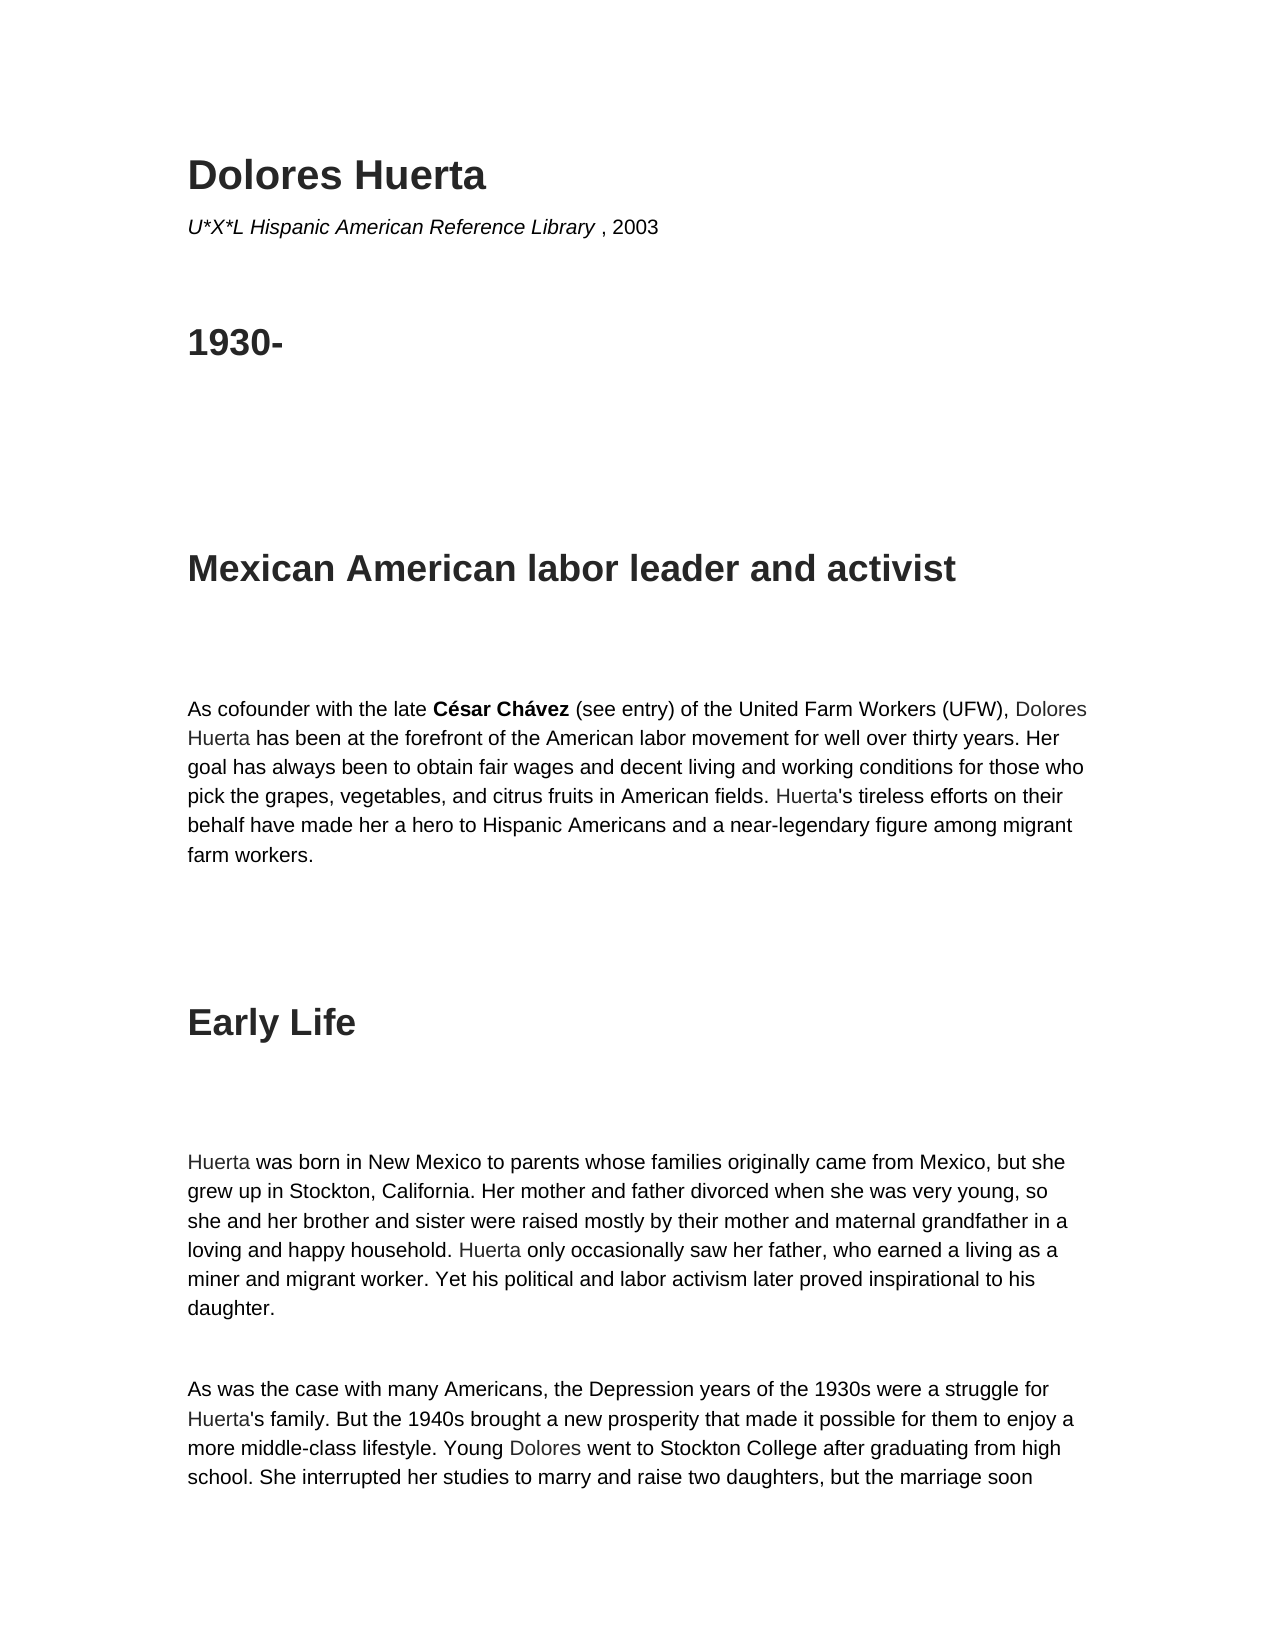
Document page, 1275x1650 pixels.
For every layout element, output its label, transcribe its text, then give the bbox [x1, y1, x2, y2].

text As cofounder with the late César Chávez (see entry) of the United Farm Workers (UFW), Dolores Huerta has been at the forefront of the American labor movement for well over thirty years. Her goal has always been to obtain fair wages and decent living and working conditions for those who pick the grapes, vegetables, and citrus fruits in American fields. Huerta's tireless efforts on their behalf have made her a hero to Hispanic Americans and a near-legendary figure among migrant farm workers. [187, 691, 1087, 866]
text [187, 1372, 1087, 1489]
text Early Life [187, 1000, 1087, 1043]
text Huerta was born in New Mexico to parents whose families originally came from Mexico, but she grew up in Stockton, California. Her mother and father divorced when she was very young, so she and her brother and sister were raised mostly by their mother and maternal grandfather in a loving and happy household. Huerta only occasionally saw her father, who earned a living as a miner and migrant worker. Yet his political and labor activism later proved inspirational to his daughter. [187, 1145, 1087, 1320]
text U*X*L Hispanic American Reference Library , 2003 [187, 214, 1087, 238]
text Dolores Huerta [187, 150, 1087, 198]
text Mexican American labor leader and activist [187, 546, 1087, 589]
text 1930- [187, 320, 1087, 363]
